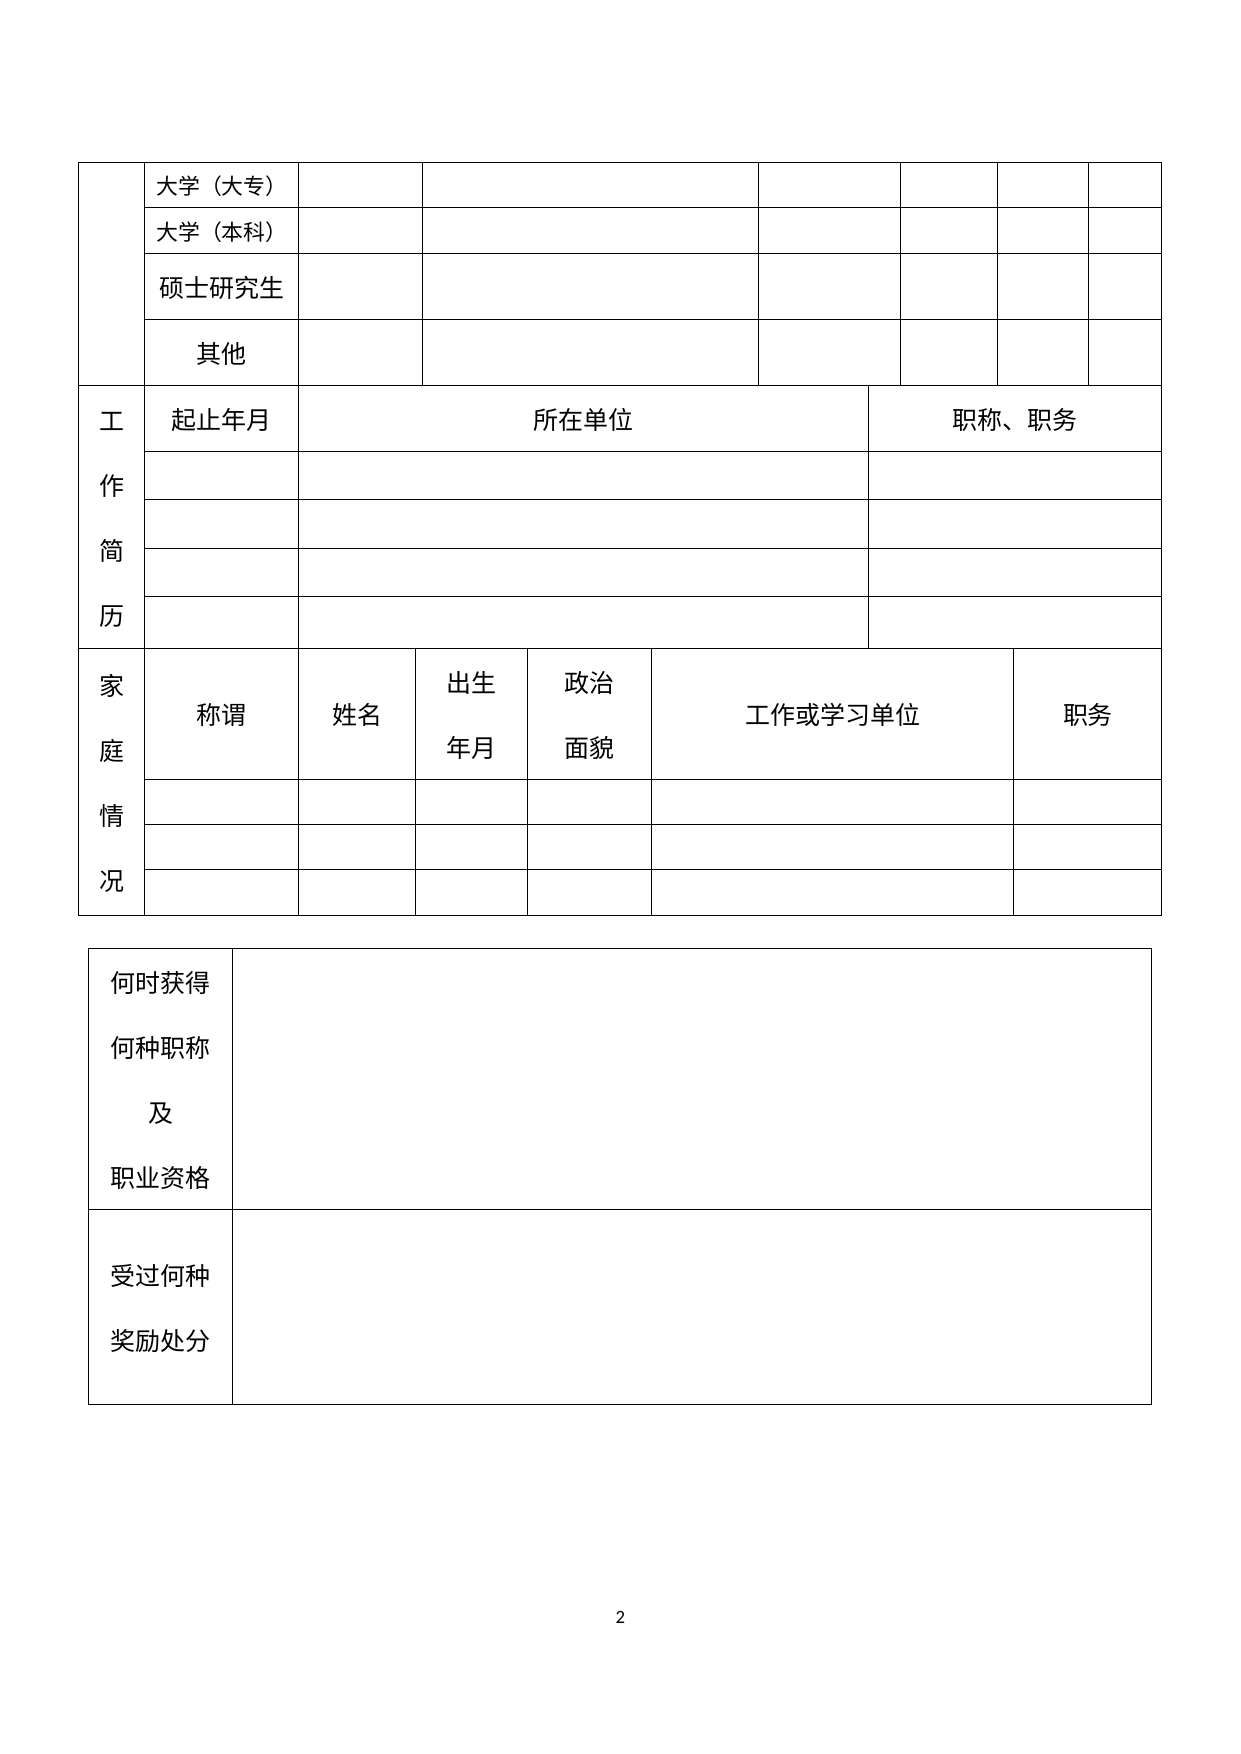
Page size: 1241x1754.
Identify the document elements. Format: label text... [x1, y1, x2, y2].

table_cell [299, 597, 868, 648]
table_cell [1089, 163, 1161, 207]
table_cell 出生 年月 [416, 649, 527, 779]
table_cell [299, 780, 415, 824]
table_cell [299, 825, 415, 869]
table_cell [299, 549, 868, 596]
table_cell 所在单位 [299, 386, 868, 451]
table_cell 职务 [1014, 649, 1161, 779]
table_cell [416, 870, 527, 915]
table_cell 起止年月 [145, 386, 298, 451]
table_cell [299, 254, 422, 319]
table_cell [145, 452, 298, 499]
table_header 何时获得何种职称及 职业资格 [89, 949, 232, 1209]
table_cell [416, 825, 527, 869]
table_cell [901, 320, 997, 385]
table_cell [1014, 825, 1161, 869]
table_cell [901, 254, 997, 319]
table_cell [145, 780, 298, 824]
table_cell [528, 780, 651, 824]
table_cell [299, 208, 422, 253]
table_cell [299, 452, 868, 499]
table_cell [998, 208, 1088, 253]
table_cell 受过何种奖励处分 [89, 1210, 232, 1403]
table_cell [145, 870, 298, 915]
table_cell [528, 870, 651, 915]
table_cell [652, 870, 1013, 915]
table_cell 硕士研究生 [145, 254, 298, 319]
table_cell [145, 500, 298, 548]
table_header [233, 949, 1151, 1209]
table_cell 职称、职务 [869, 386, 1161, 451]
table_cell 工作或学习单位 [652, 649, 1013, 779]
table_cell [901, 163, 997, 207]
table_cell 家庭情况 [79, 649, 144, 915]
table_cell [233, 1210, 1151, 1403]
table_cell 工作简历 [79, 386, 144, 648]
table_cell [423, 163, 758, 207]
table_cell [299, 500, 868, 548]
table_cell [145, 825, 298, 869]
table_cell [1014, 780, 1161, 824]
table_cell [998, 320, 1088, 385]
table_cell [1089, 320, 1161, 385]
table_cell [869, 549, 1161, 596]
table_cell [1089, 254, 1161, 319]
table_cell [901, 208, 997, 253]
table_cell [759, 320, 900, 385]
table_cell [869, 452, 1161, 499]
table_cell [998, 163, 1088, 207]
table_cell [759, 254, 900, 319]
table_cell [759, 163, 900, 207]
table_cell [652, 780, 1013, 824]
table_cell 大学（大专） [145, 163, 298, 207]
table_cell [998, 254, 1088, 319]
table_cell [299, 320, 422, 385]
table_cell 政治 面貌 [528, 649, 651, 779]
table_cell [416, 780, 527, 824]
table_cell [423, 320, 758, 385]
table_cell [145, 549, 298, 596]
table_cell 称谓 [145, 649, 298, 779]
table_cell [423, 254, 758, 319]
table_cell 姓名 [299, 649, 415, 779]
table_cell [528, 825, 651, 869]
table_cell [1014, 870, 1161, 915]
table_cell [869, 500, 1161, 548]
table_cell [869, 597, 1161, 648]
table_cell [145, 597, 298, 648]
table_cell [652, 825, 1013, 869]
table_cell 其他 [145, 320, 298, 385]
table_cell [299, 163, 422, 207]
table_cell [759, 208, 900, 253]
table_cell 大学（本科） [145, 208, 298, 253]
table_cell [299, 870, 415, 915]
table_cell [1089, 208, 1161, 253]
table_cell [423, 208, 758, 253]
